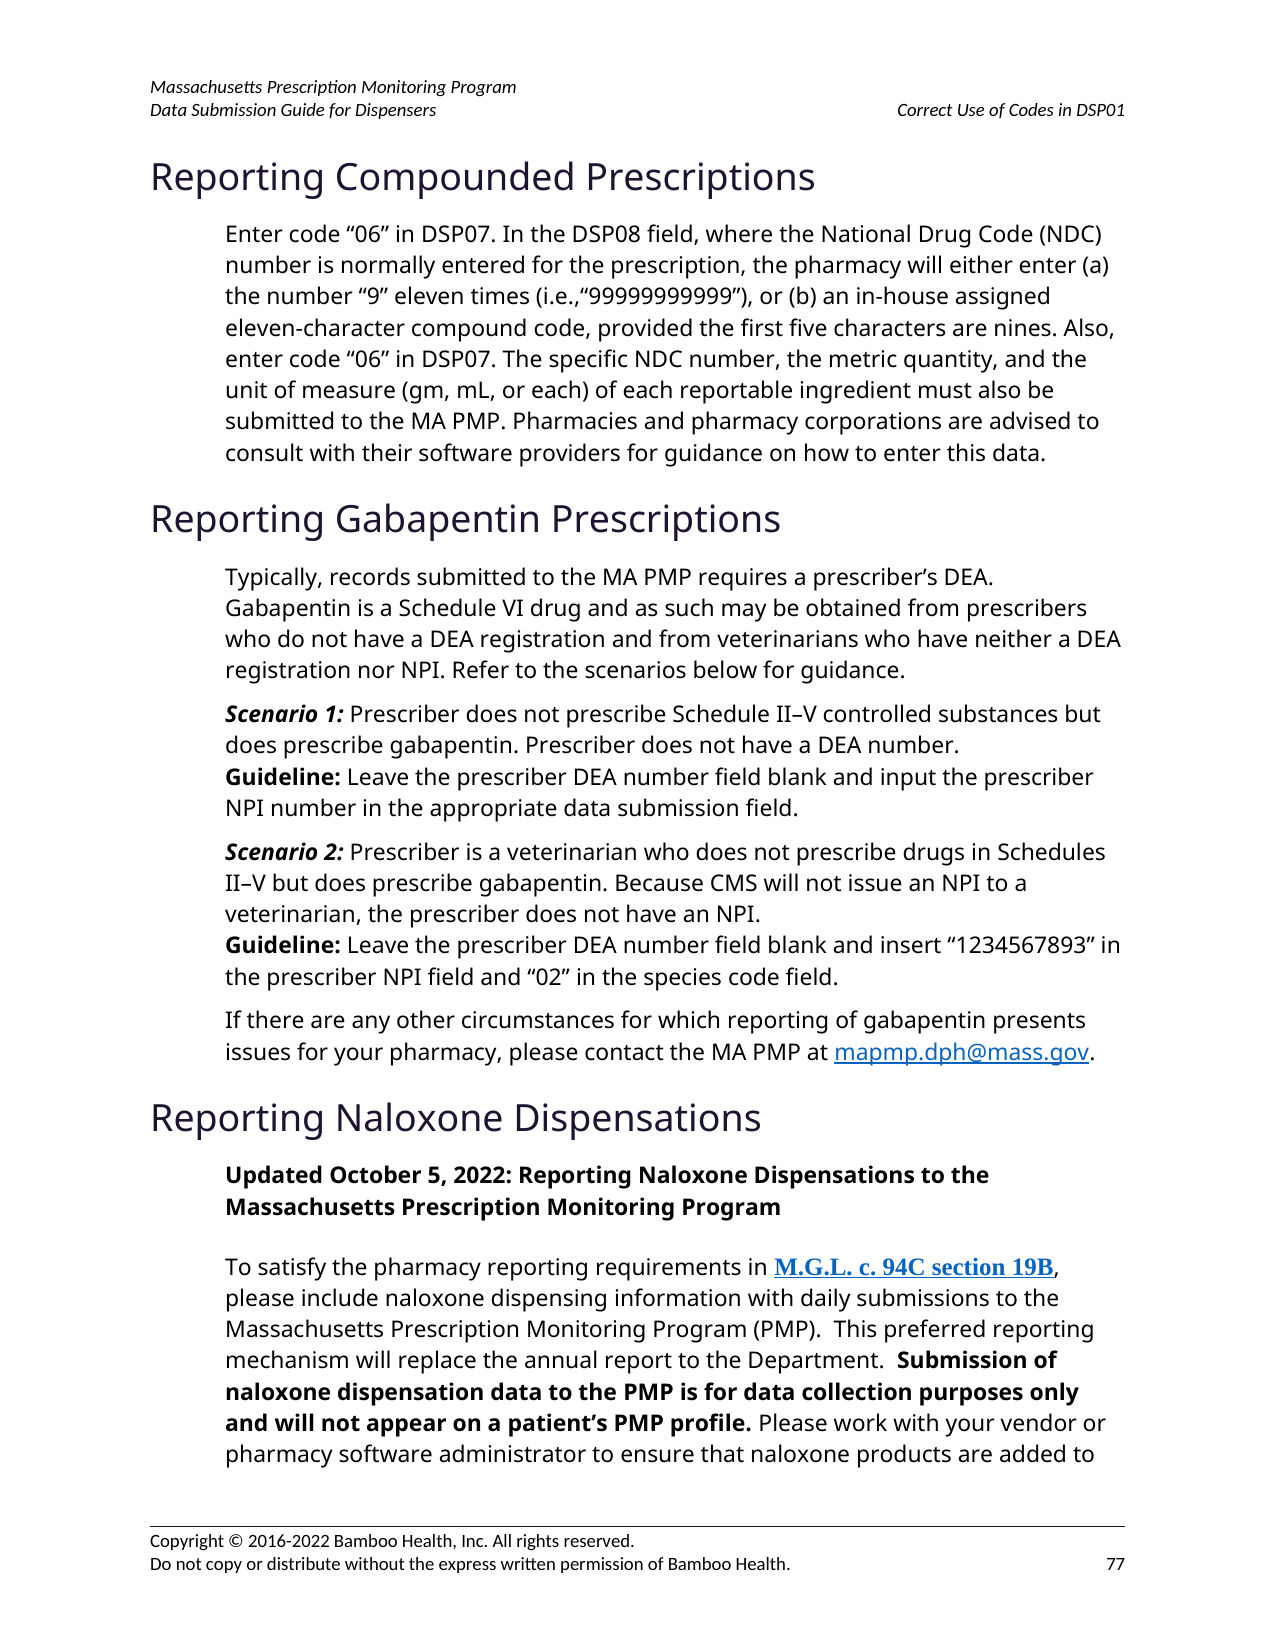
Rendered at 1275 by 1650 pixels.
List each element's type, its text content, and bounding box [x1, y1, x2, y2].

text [225, 1251, 1125, 1469]
text If there are any other circumstances for which reporting of gabapentin presents issues for your pharmacy, please contact the MA PMP at mapmp.dph@mass.gov. [225, 1004, 1125, 1067]
text Enter code “06” in DSP07. In the DSP08 field, where the National Drug Code (NDC) number is normally entered for the prescription, the pharmacy will either enter (a) the number “9” eleven times (i.e.,“99999999999”), or (b) an in-house assigned eleven-character compound code, provided the first five characters are nines. Also, enter code “06” in DSP07. The specific NDC number, the metric quantity, and the unit of measure (gm, mL, or each) of each reportable ingredient must also be submitted to the MA PMP. Pharmacies and pharmacy corporations are advised to consult with their software providers for guidance on how to enter this data. [225, 218, 1125, 468]
subtitle Reporting Compounded Prescriptions [150, 150, 1125, 201]
text Typically, records submitted to the MA PMP requires a prescriber’s DEA. Gabapentin is a Schedule VI drug and as such may be obtained from prescribers who do not have a DEA registration and from veterinarians who have neither a DEA registration nor NPI. Refer to the scenarios below for guidance. [225, 560, 1125, 685]
text Scenario 1: Prescriber does not prescribe Schedule II–V controlled substances but does prescribe gabapentin. Prescriber does not have a DEA number. Guideline: Leave the prescriber DEA number field blank and input the prescriber NPI number in the appropriate data submission field. [225, 698, 1125, 823]
subtitle Reporting Gabapentin Prescriptions [150, 493, 1125, 544]
subtitle Reporting Naloxone Dispensations [150, 1092, 1125, 1143]
text Updated October 5, 2022: Reporting Naloxone Dispensations to the Massachusetts Prescription Monitoring Program [225, 1159, 1125, 1222]
text Scenario 2: Prescriber is a veterinarian who does not prescribe drugs in Schedules II–V but does prescribe gabapentin. Because CMS will not issue an NPI to a veterinarian, the prescriber does not have an NPI. Guideline: Leave the prescriber DEA number field blank and insert “1234567893” in the prescriber NPI field and “02” in the species code field. [225, 835, 1125, 992]
